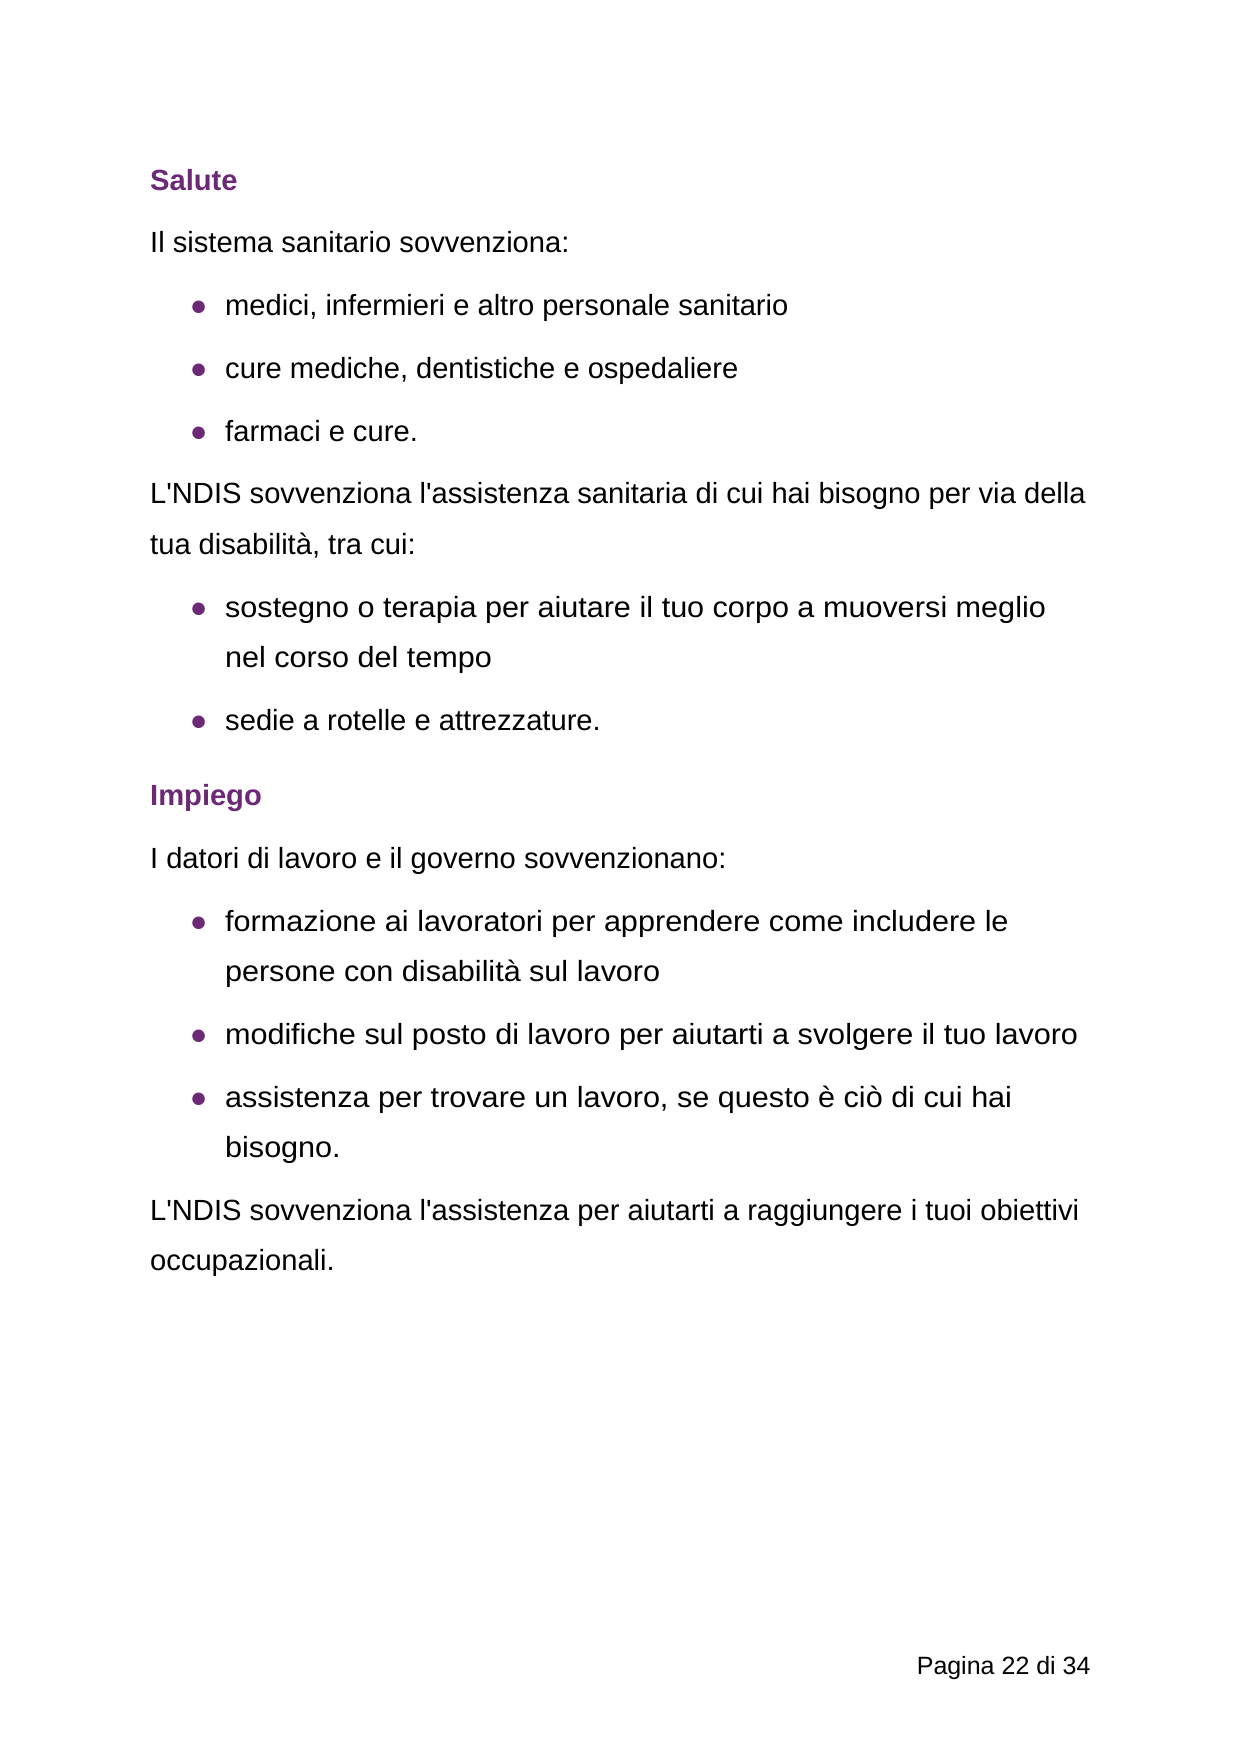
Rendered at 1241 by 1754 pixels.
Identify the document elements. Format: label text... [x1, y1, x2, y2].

list farmaci e cure. [189, 414, 1090, 447]
list modifiche sul posto di lavoro per aiutarti a svolgere il tuo lavoro [189, 1017, 1090, 1050]
text L'NDIS sovvenziona l'assistenza per aiutarti a raggiungere i tuoi obiettivi occupazionali. [150, 1193, 1090, 1277]
list assistenza per trovare un lavoro, se questo è ciò di cui hai bisogno. [189, 1080, 1090, 1163]
text L'NDIS sovvenziona l'assistenza sanitaria di cui hai bisogno per via della tua disabilità, tra cui: [150, 477, 1090, 560]
list formazione ai lavoratori per apprendere come includere le persone con disabilità sul lavoro [189, 904, 1090, 988]
list sedie a rotelle e attrezzature. [189, 703, 1090, 736]
subtitle Impiego [150, 778, 1090, 812]
list sostegno o terapia per aiutare il tuo corpo a muoversi meglio nel corso del tempo [189, 590, 1090, 673]
list cure mediche, dentistiche e ospedaliere [189, 351, 1090, 384]
list medici, infermieri e altro personale sanitario [189, 288, 1090, 322]
text Il sistema sanitario sovvenziona: [150, 225, 1090, 259]
subtitle Salute [150, 162, 1090, 196]
text I datori di lavoro e il governo sovvenzionano: [150, 841, 1090, 874]
